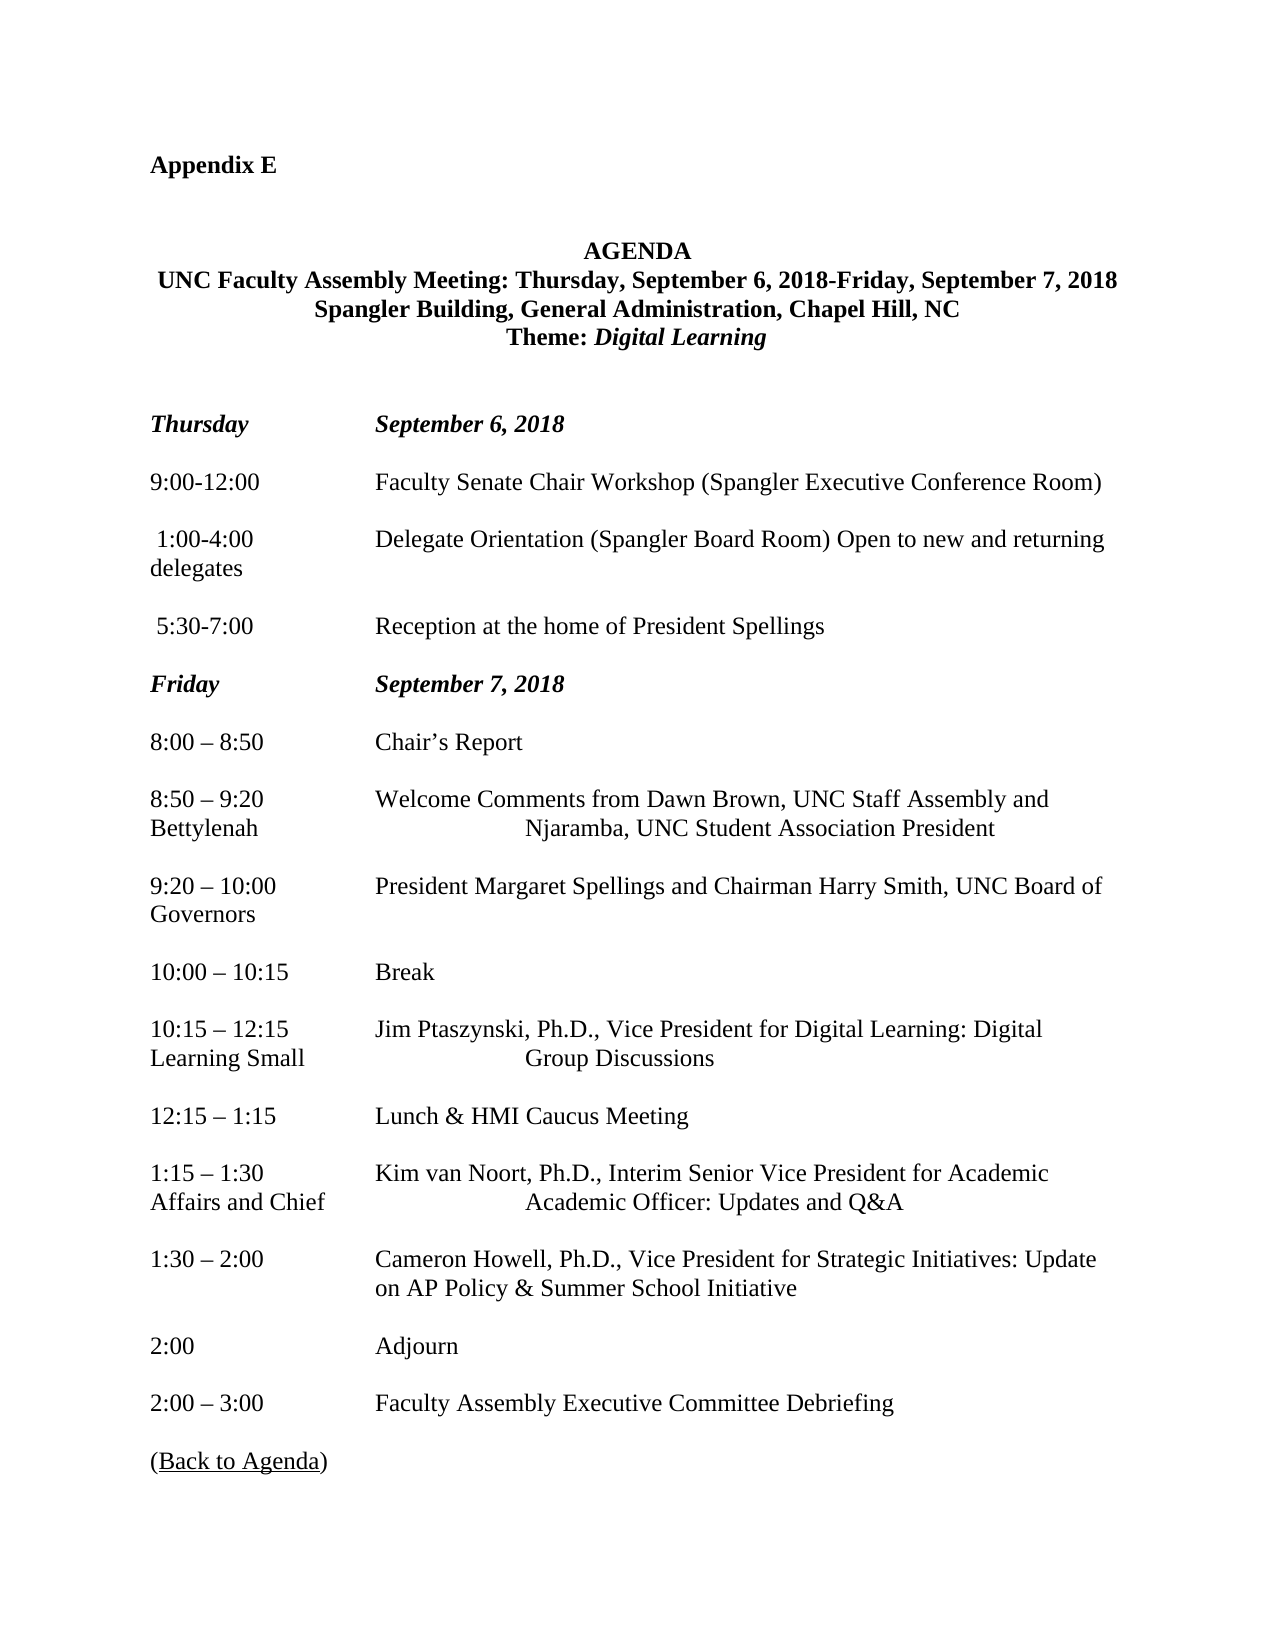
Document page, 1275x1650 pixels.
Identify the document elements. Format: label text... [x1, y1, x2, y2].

text 2:00 Adjourn [150, 1331, 1125, 1359]
text (Back to Agenda) [150, 1446, 1125, 1474]
text Appendix E [150, 150, 1125, 179]
text 12:15 – 1:15 Lunch & HMI Caucus Meeting [150, 1101, 1125, 1129]
text AGENDA [150, 236, 1125, 265]
text UNC Faculty Assembly Meeting: Thursday, September 6, 2018-Friday, September 7, 2018 [150, 265, 1125, 294]
text 2:00 – 3:00 Faculty Assembly Executive Committee Debriefing [150, 1388, 1125, 1417]
text 5:30-7:00 Reception at the home of President Spellings [150, 611, 1125, 640]
text Friday September 7, 2018 [150, 669, 1125, 698]
text 10:00 – 10:15 Break [150, 957, 1125, 986]
text 1:00-4:00 Delegate Orientation (Spangler Board Room) Open to new and returning delegates [150, 524, 1125, 582]
text 9:00-12:00 Faculty Senate Chair Workshop (Spangler Executive Conference Room) [150, 467, 1125, 495]
text 9:20 – 10:00 President Margaret Spellings and Chairman Harry Smith, UNC Board of Governors [150, 871, 1125, 928]
text Theme: Digital Learning [150, 322, 1125, 351]
text Spangler Building, General Administration, Chapel Hill, NC [150, 294, 1125, 322]
text 10:15 – 12:15 Jim Ptaszynski, Ph.D., Vice President for Digital Learning: Digital Learning Small Group Discussions [150, 1014, 1125, 1072]
text 8:50 – 9:20 Welcome Comments from Dawn Brown, UNC Staff Assembly and Bettylenah Njaramba, UNC Student Association President [150, 784, 1125, 842]
text Thursday September 6, 2018 [150, 409, 1125, 437]
text 8:00 – 8:50 Chair’s Report [150, 727, 1125, 756]
text 1:15 – 1:30 Kim van Noort, Ph.D., Interim Senior Vice President for Academic Affairs and Chief Academic Officer: Updates and Q&A [150, 1158, 1125, 1216]
text 1:30 – 2:00 Cameron Howell, Ph.D., Vice President for Strategic Initiatives: Update on AP Policy & Summer School Initiative [150, 1244, 1125, 1302]
